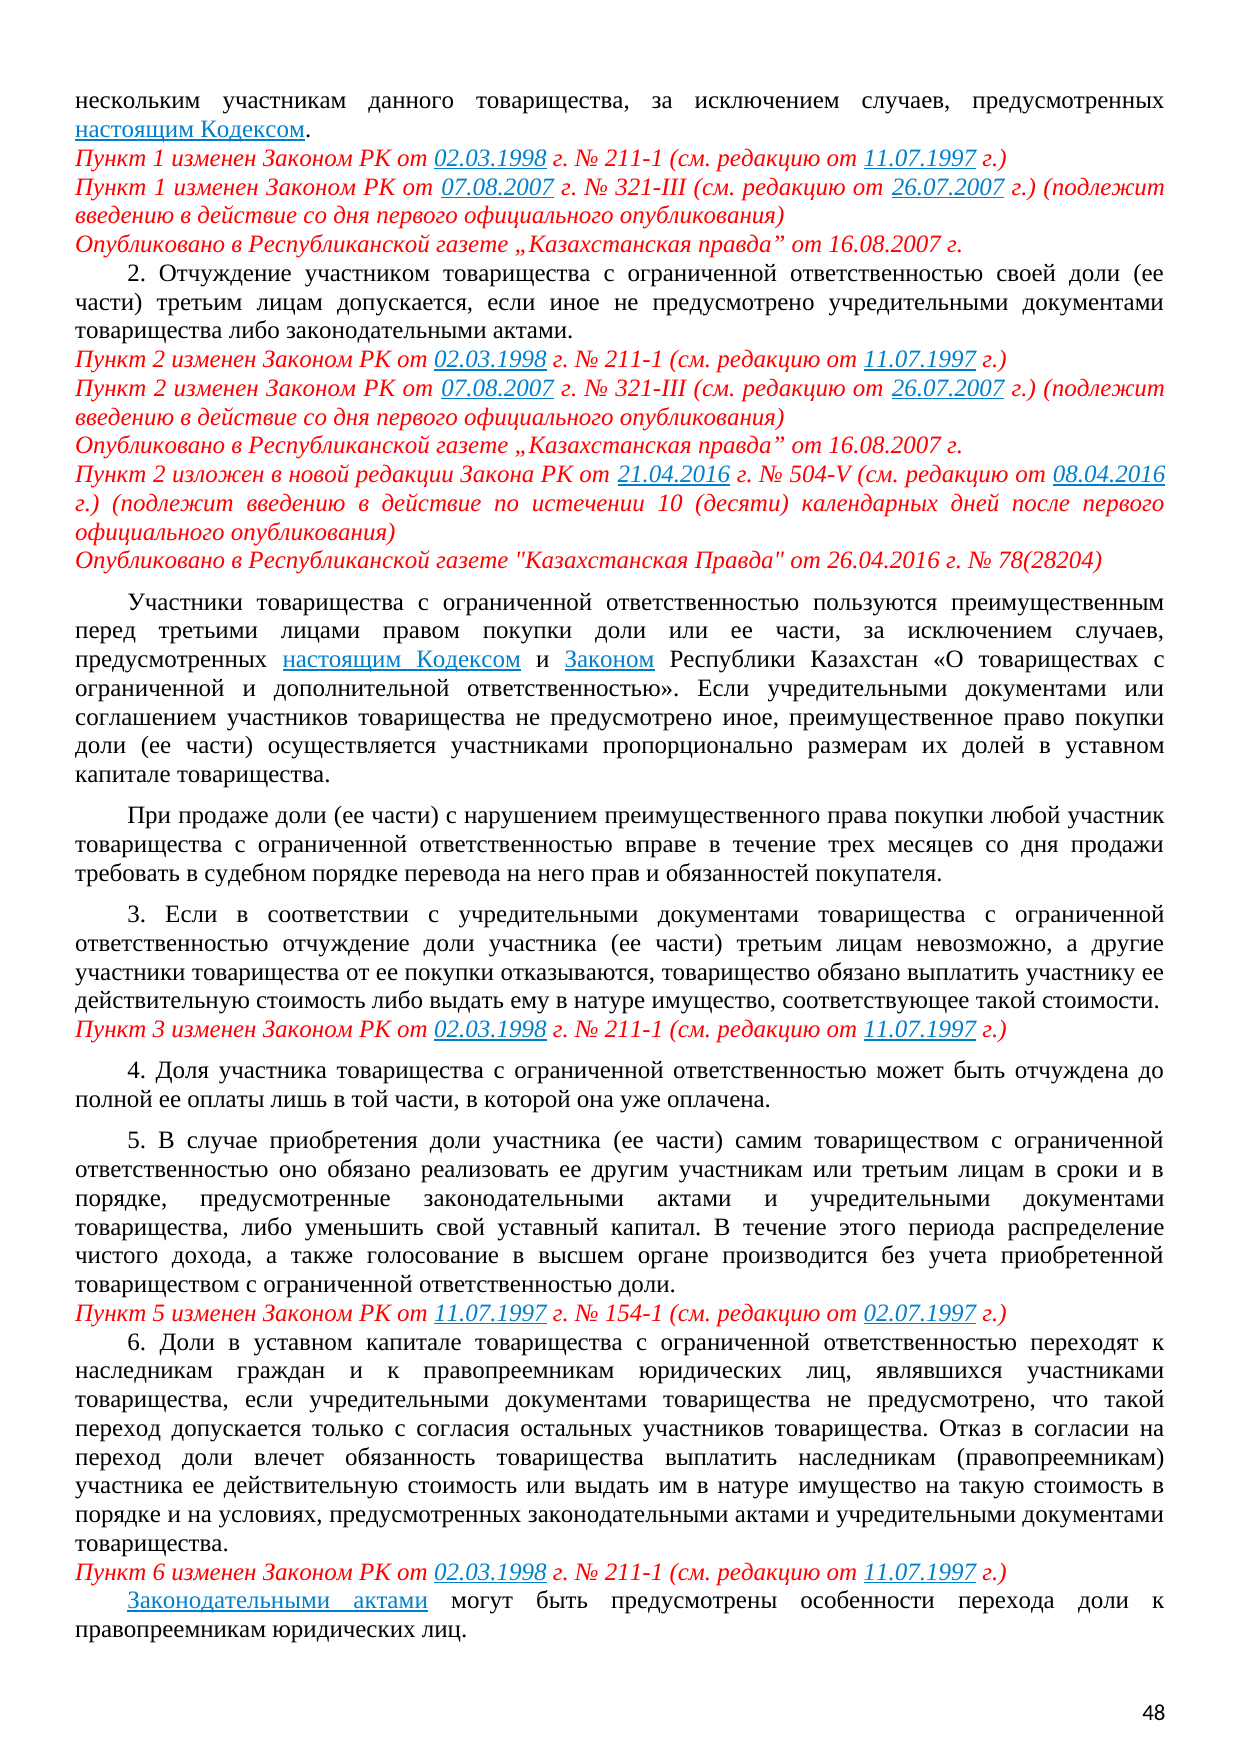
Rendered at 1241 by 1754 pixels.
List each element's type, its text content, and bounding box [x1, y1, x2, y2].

text Опубликовано в Республиканской газете „Казахстанская правда” от 16.08.2007 г. [75, 229, 1165, 258]
text Опубликовано в Республиканской газете „Казахстанская правда” от 16.08.2007 г. [75, 430, 1165, 459]
text Пункт 2 изменен Законом РК от 07.08.2007 г. № 321-III (см. редакцию от 26.07.2007 г.) (подлежит введению в действие со дня первого официального опубликования) [75, 373, 1165, 430]
text Пункт 1 изменен Законом РК от 02.03.1998 г. № 211-1 (см. редакцию от 11.07.1997 г.) [75, 143, 1165, 172]
text 2. Отчуждение участником товарищества с ограниченной ответственностью своей доли (ее части) третьим лицам допускается, если иное не предусмотрено учредительными документами товарищества либо законодательными актами. [75, 258, 1165, 344]
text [75, 85, 1165, 143]
text Участники товарищества с ограниченной ответственностью пользуются преимущественным перед третьими лицами правом покупки доли или ее части, за исключением случаев, предусмотренных настоящим Кодексом и Законом Республики Казахстан «О товариществах с ограниченной и дополнительной ответственностью». Если учредительными документами или соглашением участников товарищества не предусмотрено иное, преимущественное право покупки доли (ее части) осуществляется участниками пропорционально размерам их долей в уставном капитале товарищества. [75, 587, 1165, 788]
text Пункт 2 изложен в новой редакции Закона РК от 21.04.2016 г. № 504-V (см. редакцию от 08.04.2016 г.) (подлежит введению в действие по истечении 10 (десяти) календарных дней после первого официального опубликования) [75, 459, 1165, 545]
text Пункт 1 изменен Законом РК от 07.08.2007 г. № 321-III (см. редакцию от 26.07.2007 г.) (подлежит введению в действие со дня первого официального опубликования) [75, 172, 1165, 229]
text Пункт 2 изменен Законом РК от 02.03.1998 г. № 211-1 (см. редакцию от 11.07.1997 г.) [75, 344, 1165, 373]
text 4. Доля участника товарищества с ограниченной ответственностью может быть отчуждена до полной ее оплаты лишь в той части, в которой она уже оплачена. [75, 1055, 1165, 1113]
text 3. Если в соответствии с учредительными документами товарищества с ограниченной ответственностью отчуждение доли участника (ее части) третьим лицам невозможно, а другие участники товарищества от ее покупки отказываются, товарищество обязано выплатить участнику ее действительную стоимость либо выдать ему в натуре имущество, соответствующее такой стоимости. [75, 899, 1165, 1014]
text При продаже доли (ее части) с нарушением преимущественного права покупки любой участник товарищества с ограниченной ответственностью вправе в течение трех месяцев со дня продажи требовать в судебном порядке перевода на него прав и обязанностей покупателя. [75, 800, 1165, 887]
text 5. В случае приобретения доли участника (ее части) самим товариществом с ограниченной ответственностью оно обязано реализовать ее другим участникам или третьим лицам в сроки и в порядке, предусмотренные законодательными актами и учредительными документами товарищества, либо уменьшить свой уставный капитал. В течение этого периода распределение чистого дохода, а также голосование в высшем органе производится без учета приобретенной товариществом с ограниченной ответственностью доли. [75, 1125, 1165, 1298]
text Законодательными актами могут быть предусмотрены особенности перехода доли к правопреемникам юридических лиц. [75, 1585, 1165, 1643]
text Пункт 5 изменен Законом РК от 11.07.1997 г. № 154-1 (см. редакцию от 02.07.1997 г.) [75, 1298, 1165, 1327]
text Пункт 6 изменен Законом РК от 02.03.1998 г. № 211-1 (см. редакцию от 11.07.1997 г.) [75, 1557, 1165, 1585]
text Пункт 3 изменен Законом РК от 02.03.1998 г. № 211-1 (см. редакцию от 11.07.1997 г.) [75, 1014, 1165, 1043]
text Опубликовано в Республиканской газете "Казахстанская Правда" от 26.04.2016 г. № 78(28204) [75, 545, 1165, 574]
text 6. Доли в уставном капитале товарищества с ограниченной ответственностью переходят к наследникам граждан и к правопреемникам юридических лиц, являвшихся участниками товарищества, если учредительными документами товарищества не предусмотрено, что такой переход допускается только с согласия остальных участников товарищества. Отказ в согласии на переход доли влечет обязанность товарищества выплатить наследникам (правопреемникам) участника ее действительную стоимость или выдать им в натуре имущество на такую стоимость в порядке и на условиях, предусмотренных законодательными актами и учредительными документами товарищества. [75, 1327, 1165, 1557]
